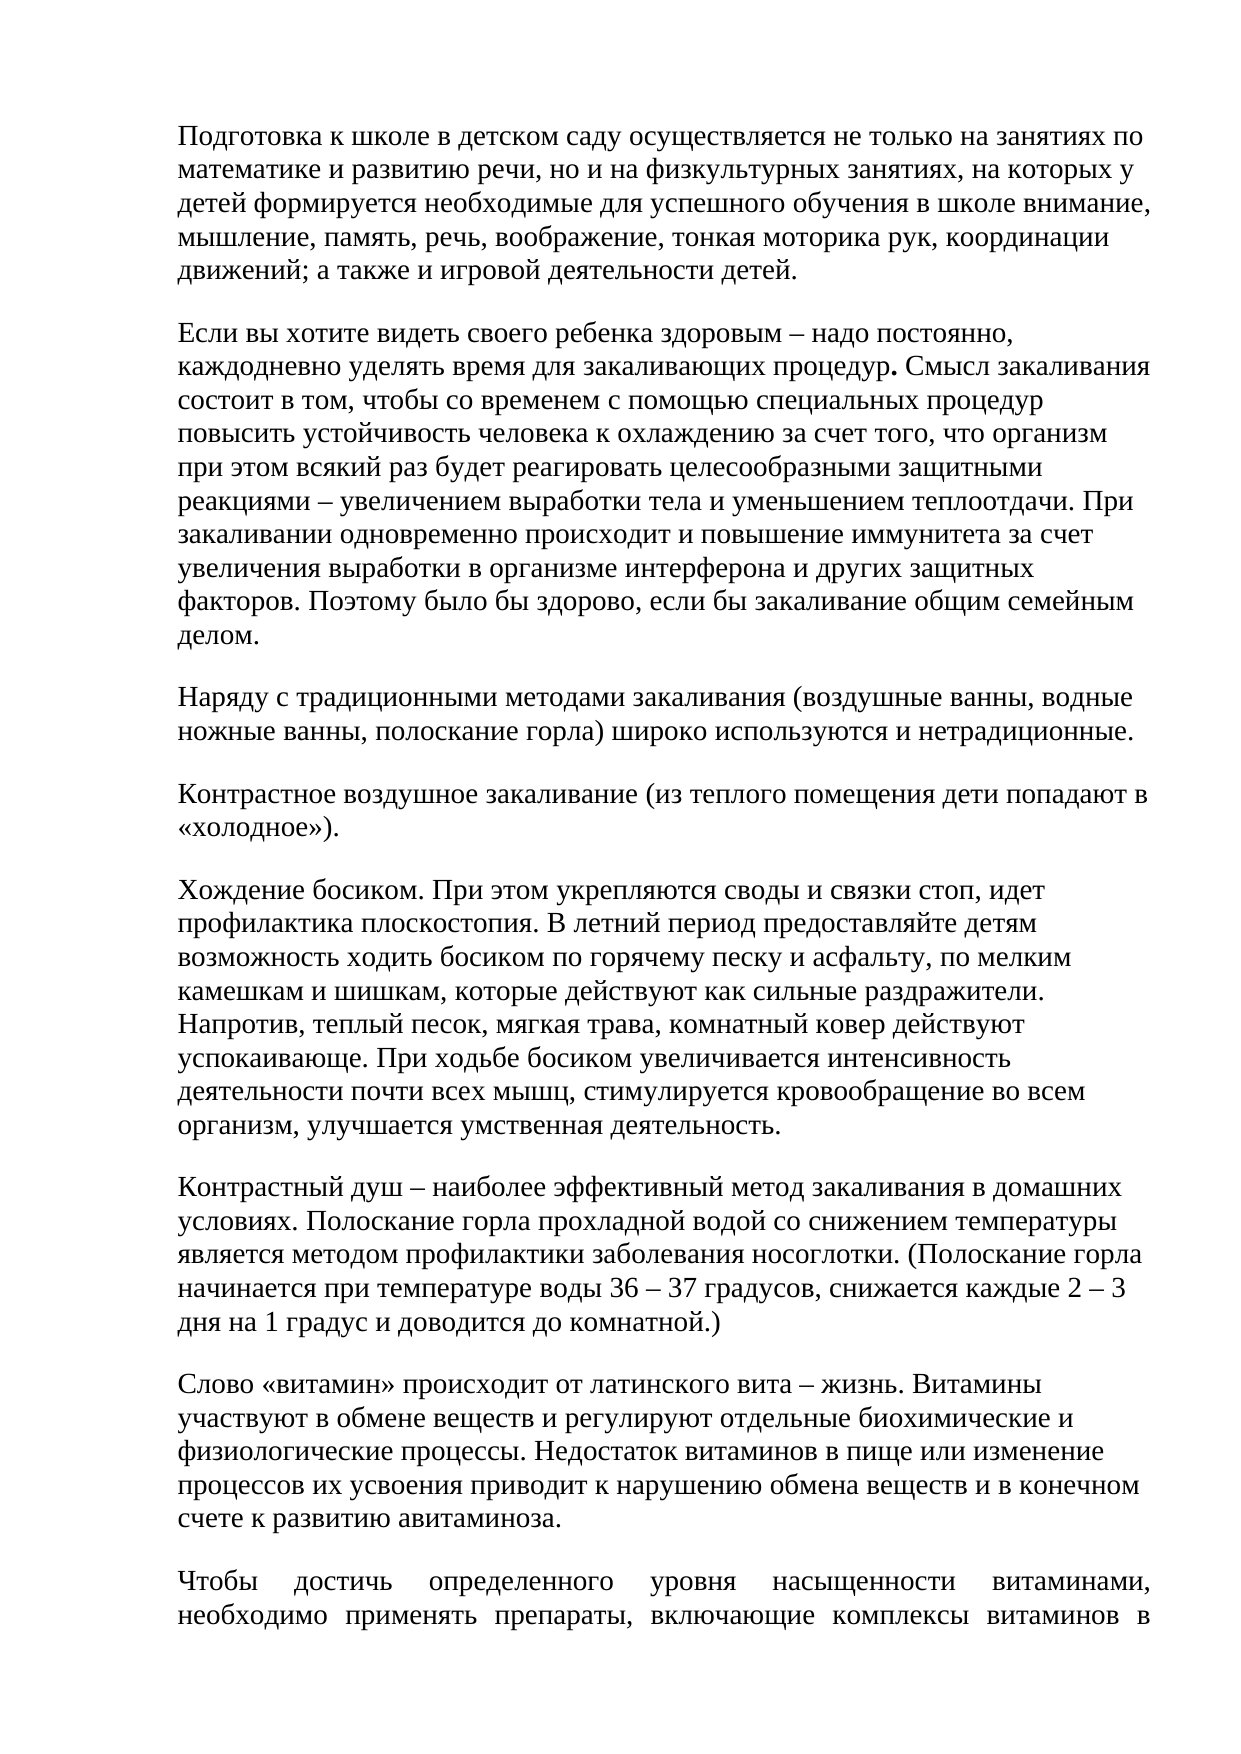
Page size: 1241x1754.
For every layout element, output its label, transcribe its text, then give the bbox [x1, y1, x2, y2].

text Слово «витамин» происходит от латинского вита – жизнь. Витамины участвуют в обмене веществ и регулируют отдельные биохимические и физиологические процессы. Недостаток витаминов в пище или изменение процессов их усвоения приводит к нарушению обмена веществ и в конечном счете к развитию авитаминоза. [177, 1366, 1152, 1534]
text Наряду с традиционными методами закаливания (воздушные ванны, водные ножные ванны, полоскание горла) широко используются и нетрадиционные. [177, 679, 1152, 747]
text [177, 1563, 1152, 1630]
text Контрастный душ – наиболее эффективный метод закаливания в домашних условиях. Полоскание горла прохладной водой со снижением температуры является методом профилактики заболевания носоглотки. (Полоскание горла начинается при температуре воды 36 – 37 градусов, снижается каждые 2 – 3 дня на 1 градус и доводится до комнатной.) [177, 1169, 1152, 1337]
text Контрастное воздушное закаливание (из теплого помещения дети попадают в «холодное»). [177, 776, 1152, 843]
text Хождение босиком. При этом укрепляются своды и связки стоп, идет профилактика плоскостопия. В летний период предоставляйте детям возможность ходить босиком по горячему песку и асфальту, по мелким камешкам и шишкам, которые действуют как сильные раздражители. Напротив, теплый песок, мягкая трава, комнатный ковер действуют успокаивающе. При ходьбе босиком увеличивается интенсивность деятельности почти всех мышц, стимулируется кровообращение во всем организм, улучшается умственная деятельность. [177, 872, 1152, 1140]
text Подготовка к школе в детском саду осуществляется не только на занятиях по математике и развитию речи, но и на физкультурных занятиях, на которых у детей формируется необходимые для успешного обучения в школе внимание, мышление, память, речь, воображение, тонкая моторика рук, координации движений; а также и игровой деятельности детей. [177, 118, 1152, 286]
text Если вы хотите видеть своего ребенка здоровым – надо постоянно, каждодневно уделять время для закаливающих процедур. Смысл закаливания состоит в том, чтобы со временем с помощью специальных процедур повысить устойчивость человека к охлаждению за счет того, что организм при этом всякий раз будет реагировать целесообразными защитными реакциями – увеличением выработки тела и уменьшением теплоотдачи. При закаливании одновременно происходит и повышение иммунитета за счет увеличения выработки в организме интерферона и других защитных факторов. Поэтому было бы здорово, если бы закаливание общим семейным делом. [177, 315, 1152, 650]
